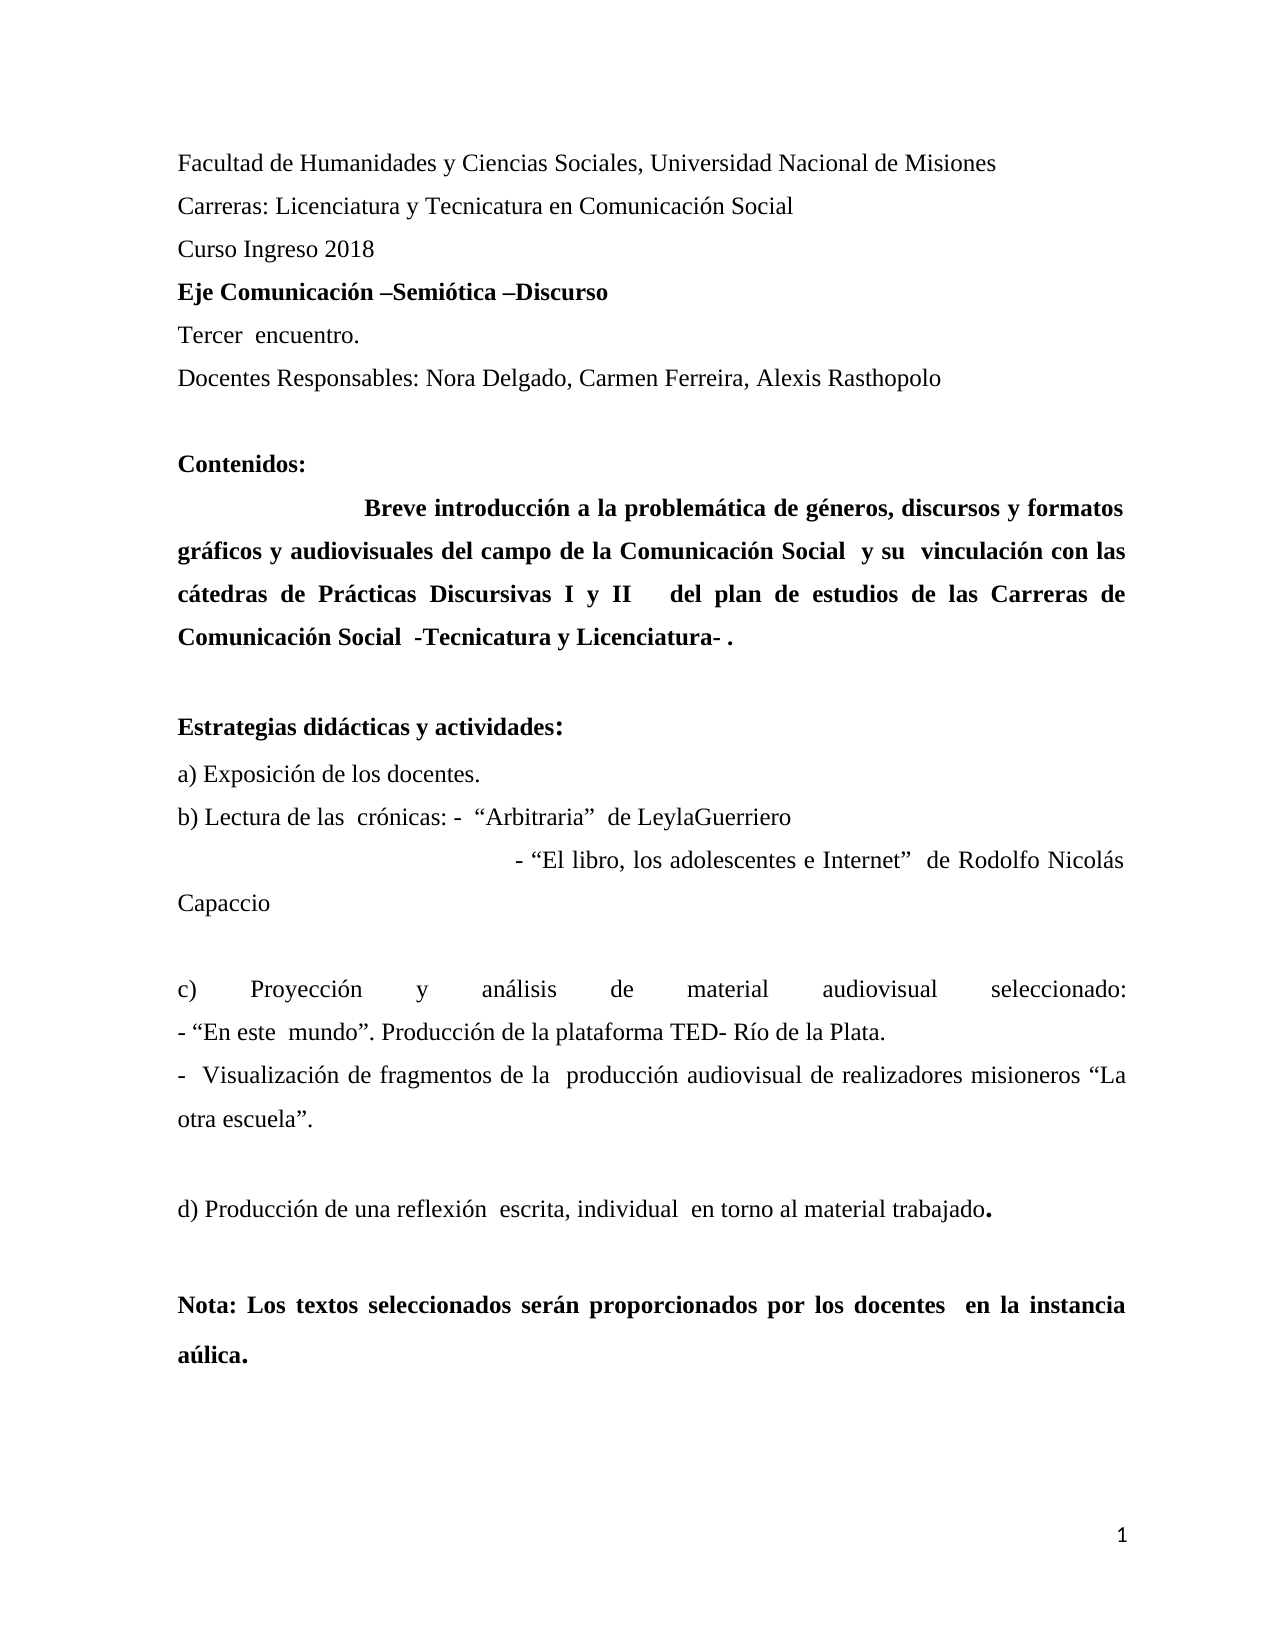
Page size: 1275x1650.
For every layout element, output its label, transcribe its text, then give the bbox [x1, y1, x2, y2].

text Nota: Los textos seleccionados serán proporcionados por los docentes en la instancia aúlica. [177, 1291, 1127, 1369]
text d) Producción de una reflexión escrita, individual en torno al material trabajado. [177, 1190, 1127, 1223]
text Facultad de Humanidades y Ciencias Sociales, Universidad Nacional de Misiones [177, 148, 1127, 176]
text Estrategias didácticas y actividades: [177, 708, 1127, 742]
text Carreras: Licenciatura y Tecnicatura en Comunicación Social [177, 191, 1127, 219]
text Breve introducción a la problemática de géneros, discursos y formatos gráficos y audiovisuales del campo de la Comunicación Social y su vinculación con las cátedras de Prácticas Discursivas I y II del plan de estudios de las Carreras de Comunicación Social -Tecnicatura y Licenciatura- . [177, 493, 1127, 651]
text - “El libro, los adolescentes e Internet” de Rodolfo Nicolás Capaccio [177, 845, 1127, 917]
text Eje Comunicación –Semiótica –Discurso [177, 277, 1127, 306]
text Curso Ingreso 2018 [177, 234, 1127, 263]
text Contenidos: [177, 449, 1127, 478]
text Tercer encuentro. [177, 320, 1127, 349]
text b) Lectura de las crónicas: - “Arbitraria” de LeylaGuerriero [177, 802, 1127, 831]
text Docentes Responsables: Nora Delgado, Carmen Ferreira, Alexis Rasthopolo [177, 363, 1127, 392]
text c) Proyección y análisis de material audiovisual seleccionado: - “En este mundo”. Producción de la plataforma TED- Río de la Plata. [177, 974, 1127, 1046]
text - Visualización de fragmentos de la producción audiovisual de realizadores misioneros “La otra escuela”. [177, 1061, 1127, 1132]
text a) Exposición de los docentes. [177, 759, 1127, 787]
